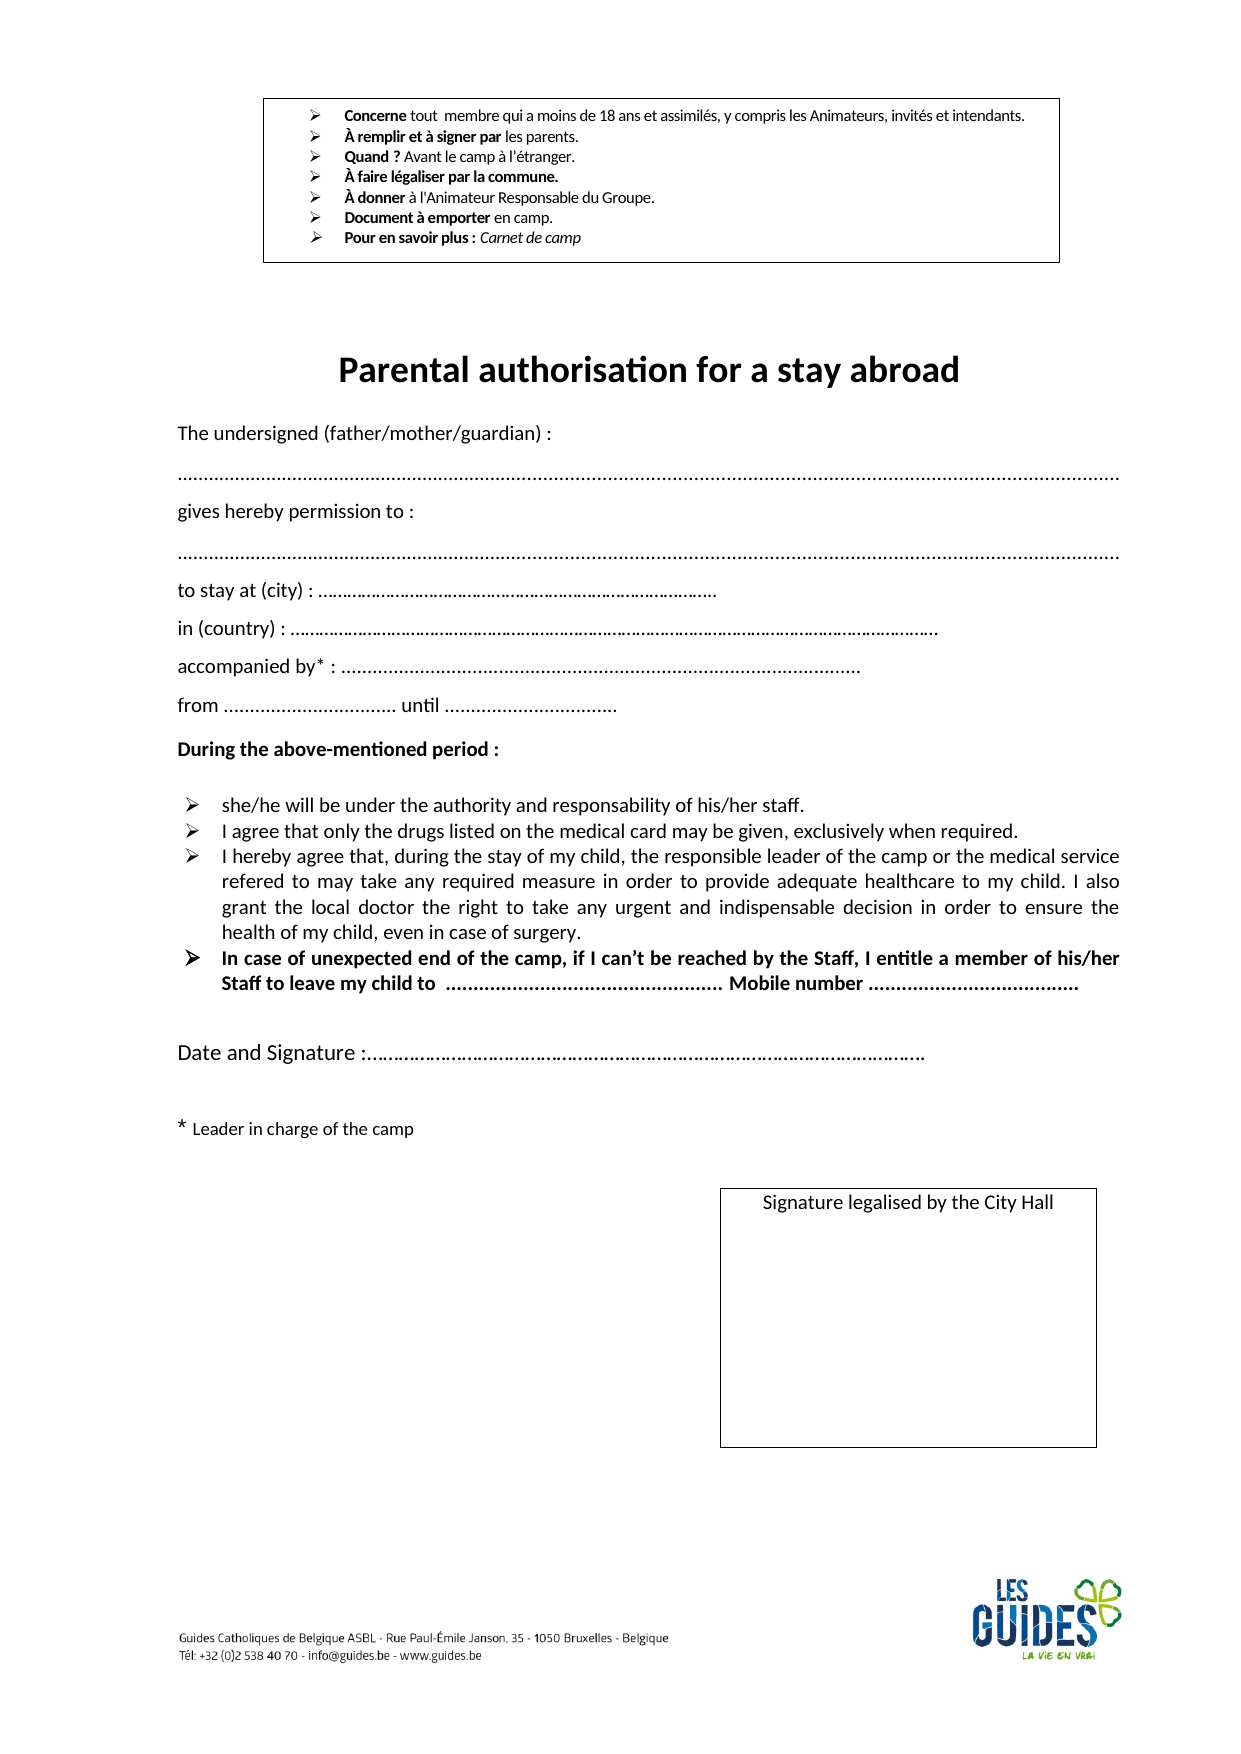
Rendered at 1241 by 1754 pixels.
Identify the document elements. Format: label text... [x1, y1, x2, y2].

list I hereby agree that, during the stay of my child, the responsible leader of the camp or the medical service refered to may take any required measure in order to provide adequate healthcare to my child. I also grant the local doctor the right to take any urgent and indispensable decision in order to ensure the health of my child, even in case of surgery. [184, 843, 1122, 945]
text * Leader in charge of the camp [177, 1114, 1122, 1141]
table_header Signature legalised by the City Hall [721, 1189, 1096, 1447]
text accompanied by* : ................................................................................................... [177, 654, 1122, 679]
title Parental authorisation for a stay abroad [177, 346, 1122, 392]
text in (country) : ……………………………………………………………………………………………………………………… [177, 616, 1122, 641]
text The undersigned (father/mother/guardian) : [177, 420, 1122, 445]
text gives hereby permission to : [177, 499, 1122, 524]
text from ................................. until ................................. [177, 692, 1122, 717]
list she/he will be under the authority and responsability of his/her staff. [184, 792, 1122, 818]
text to stay at (city) : ……………………………………………………………………….. [177, 577, 1122, 603]
list I agree that only the drugs listed on the medical card may be given, exclusively when required. [184, 818, 1122, 843]
text Date and Signature :……………………………………………………………………………………………. [177, 1038, 1122, 1066]
list In case of unexpected end of the camp, if I can’t be reached by the Staff, I entitle a member of his/her Staff to leave my child to .................................................. Mobile number ...................................... [184, 945, 1122, 996]
text During the above-mentioned period : [177, 730, 1122, 761]
picture [177, 1576, 1123, 1710]
